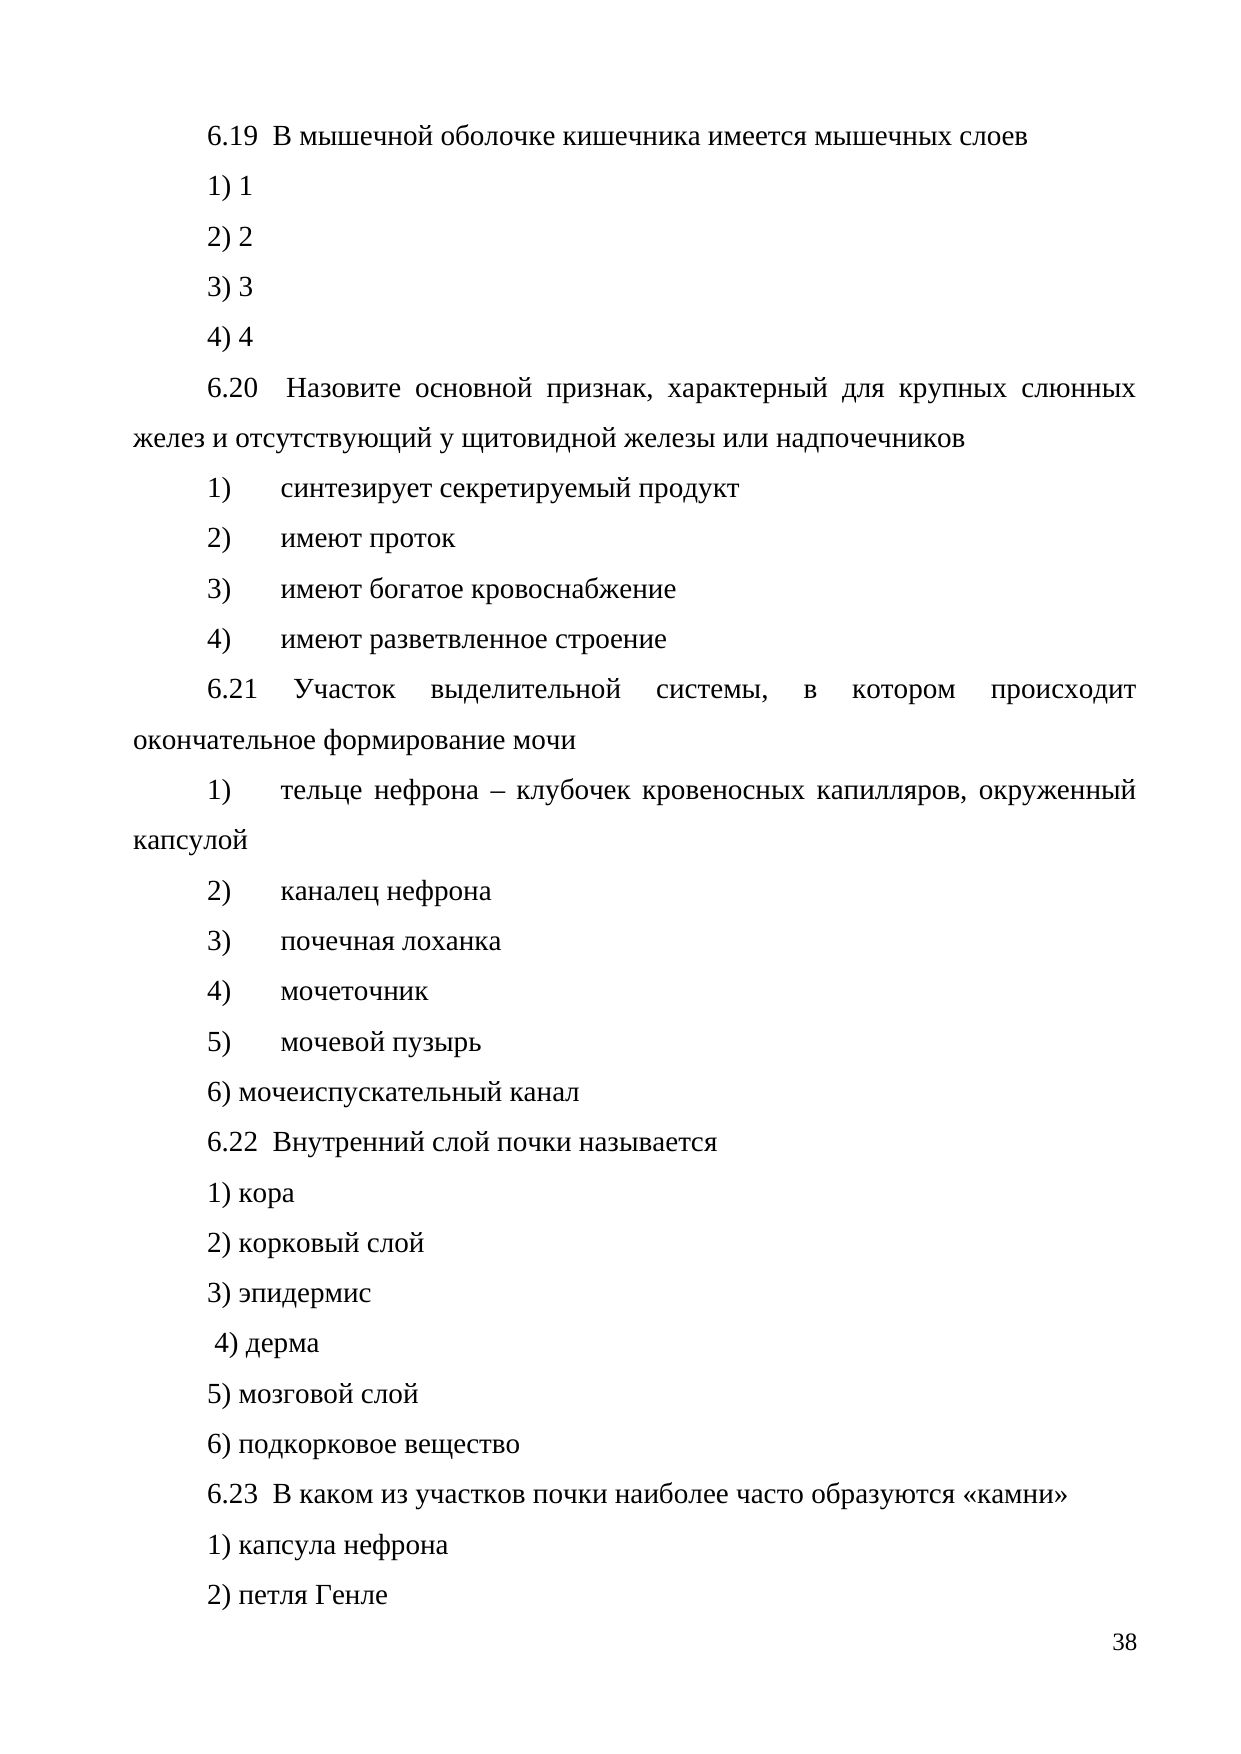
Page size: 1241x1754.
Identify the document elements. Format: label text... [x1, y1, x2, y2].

list тельце нефрона – клубочек кровеносных капилляров, окруженный капсулой [133, 772, 1137, 856]
text 2) корковый слой [133, 1225, 1137, 1258]
list имеют проток [133, 521, 1137, 554]
text 6) мочеиспускательный канал [133, 1074, 1137, 1108]
text 1) кора [133, 1175, 1137, 1208]
list имеют богатое кровоснабжение [133, 571, 1137, 604]
list каналец нефрона [133, 873, 1137, 906]
text 1) 1 [133, 168, 1137, 202]
list мочевой пузырь [133, 1024, 1137, 1057]
text 6.19 В мышечной оболочке кишечника имеется мышечных слоев [133, 118, 1137, 152]
list почечная лоханка [133, 923, 1137, 957]
text 4) дерма [133, 1326, 1137, 1359]
list синтезирует секретируемый продукт [133, 470, 1137, 504]
text 6) подкорковое вещество [133, 1426, 1137, 1460]
text 6.20 Назовите основной признак, характерный для крупных слюнных желез и отсутствующий у щитовидной железы или надпочечников [133, 370, 1137, 453]
text 5) мозговой слой [133, 1376, 1137, 1409]
text 4) 4 [133, 319, 1137, 353]
text 3) 3 [133, 269, 1137, 303]
list мочеточник [133, 973, 1137, 1007]
text 2) петля Генле [133, 1577, 1137, 1611]
text 6.22 Внутренний слой почки называется [133, 1124, 1137, 1158]
text 3) эпидермис [133, 1275, 1137, 1309]
text 1) капсула нефрона [133, 1527, 1137, 1560]
text 2) 2 [133, 219, 1137, 252]
text 6.23 В каком из участков почки наиболее часто образуются «камни» [133, 1477, 1137, 1510]
text 6.21 Участок выделительной системы, в котором происходит окончательное формирование мочи [133, 672, 1137, 755]
list имеют разветвленное строение [133, 621, 1137, 655]
